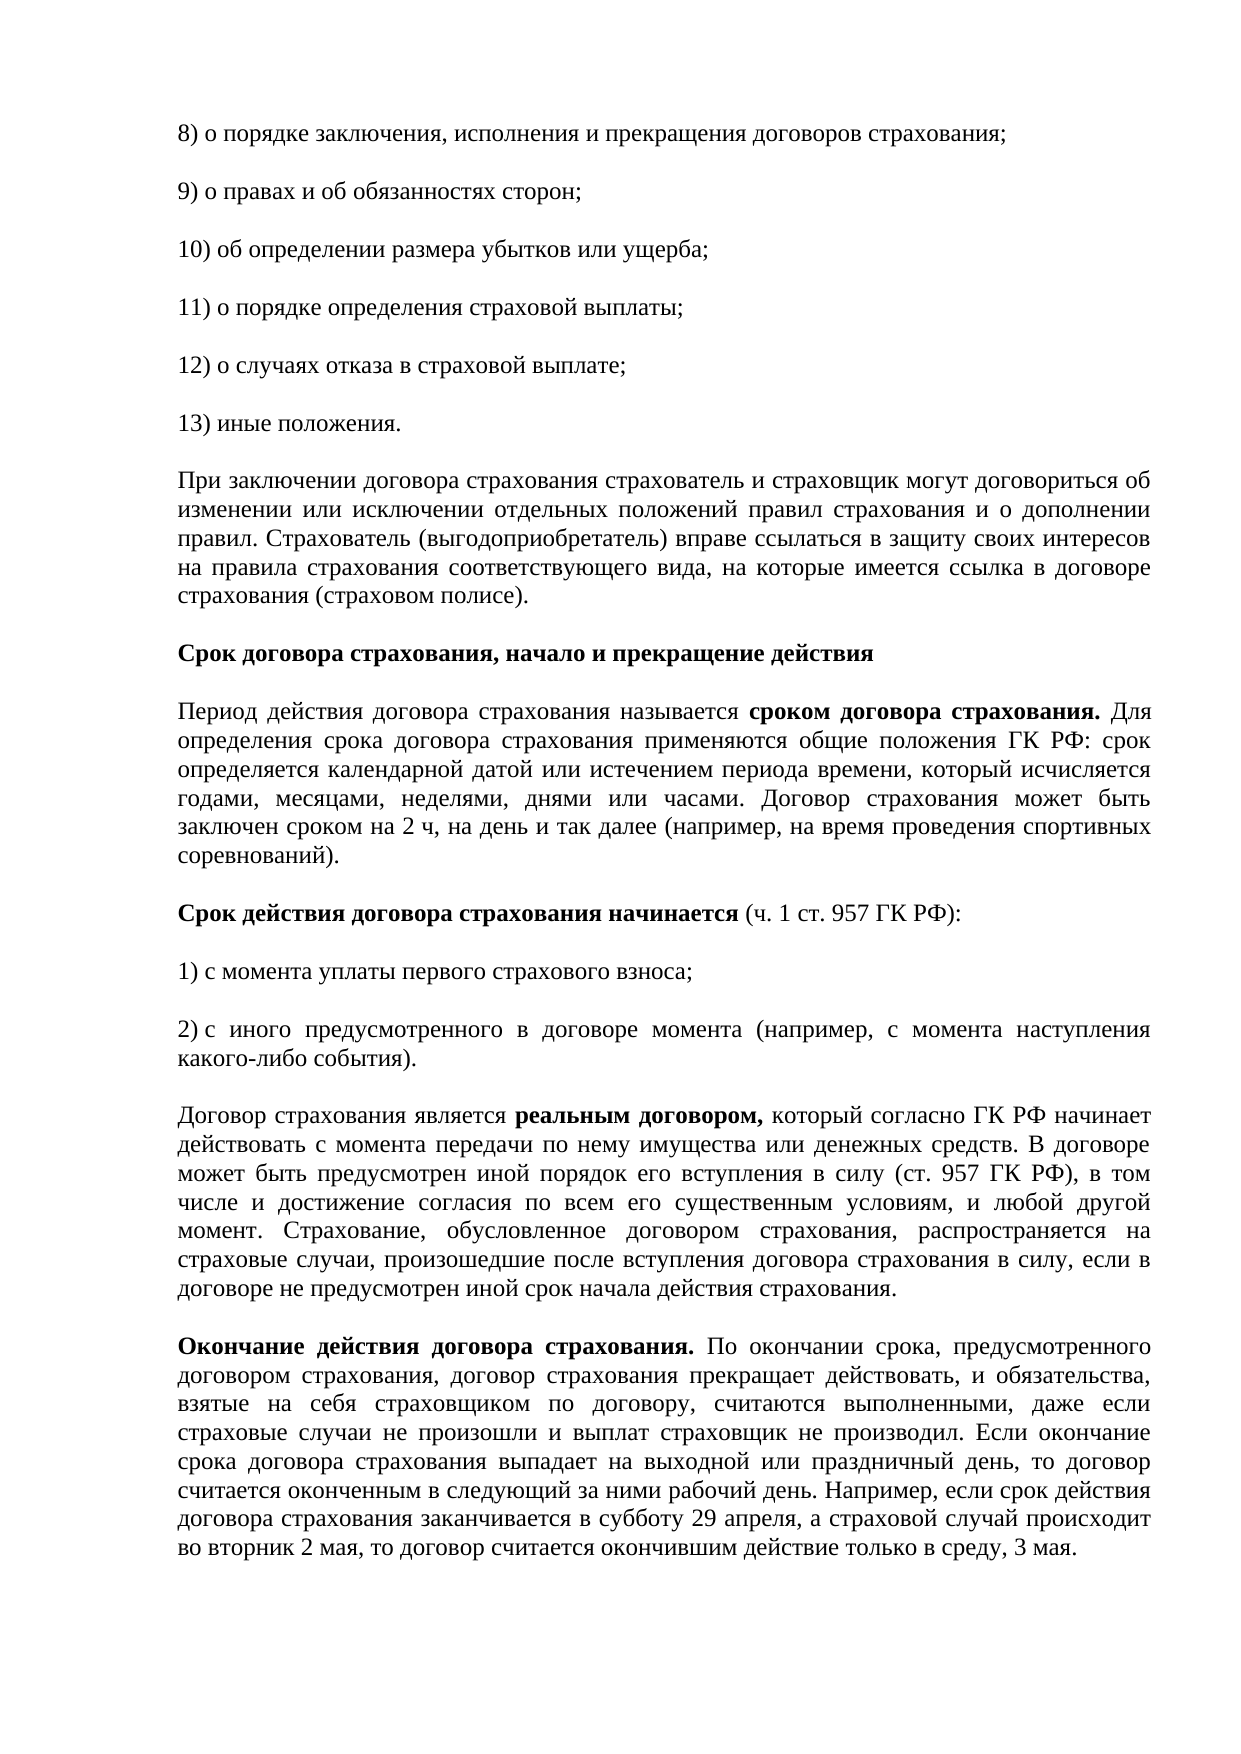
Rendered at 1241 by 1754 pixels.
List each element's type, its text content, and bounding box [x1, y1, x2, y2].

text 2) с иного предусмотренного в договоре момента (например, с момента наступления какого-либо события). [177, 1014, 1152, 1071]
text 9) о правах и об обязанностях сторон; [177, 176, 1152, 205]
text При заключении договора страхования страхователь и страховщик могут договориться об изменении или исключении отдельных положений правил страхования и о дополнении правил. Страхователь (выгодоприобретатель) вправе ссылаться в защиту своих интересов на правила страхования соответствующего вида, на которые имеется ссылка в договоре страхования (страховом полисе). [177, 466, 1152, 609]
text 12) о случаях отказа в страховой выплате; [177, 350, 1152, 378]
text 11) о порядке определения страховой выплаты; [177, 292, 1152, 321]
text Период действия договора страхования называется сроком договора страхования. Для определения срока договора страхования применяются общие положения ГК РФ: срок определяется календарной датой или истечением периода времени, который исчисляется годами, месяцами, неделями, днями или часами. Договор страхования может быть заключен сроком на 2 ч, на день и так далее (например, на время проведения спортивных соревнований). [177, 696, 1152, 869]
text Окончание действия договора страхования. По окончании срока, предусмотренного договором страхования, договор страхования прекращает действовать, и обязательства, взятые на себя страховщиком по договору, считаются выполненными, даже если страховые случаи не произошли и выплат страховщик не производил. Если окончание срока договора страхования выпадает на выходной или праздничный день, то договор считается оконченным в следующий за ними рабочий день. Например, если срок действия договора страхования заканчивается в субботу 29 апреля, а страховой случай происходит во вторник 2 мая, то договор считается окончившим действие только в среду, 3 мая. [177, 1331, 1152, 1561]
text 8) о порядке заключения, исполнения и прекращения договоров страхования; [177, 118, 1152, 147]
text 1) с момента уплаты первого страхового взноса; [177, 956, 1152, 985]
text Срок договора страхования, начало и прекращение действия [177, 638, 1152, 667]
text Договор страхования является реальным договором, который согласно ГК РФ начинает действовать с момента передачи по нему имущества или денежных средств. В договоре может быть предусмотрен иной порядок его вступления в силу (ст. 957 ГК РФ), в том числе и достижение согласия по всем его существенным условиям, и любой другой момент. Страхование, обусловленное договором страхования, распространяется на страховые случаи, произошедшие после вступления договора страхования в силу, если в договоре не предусмотрен иной срок начала действия страхования. [177, 1101, 1152, 1302]
text Срок действия договора страхования начинается (ч. 1 ст. 957 ГК РФ): [177, 898, 1152, 927]
text 10) об определении размера убытков или ущерба; [177, 234, 1152, 263]
text 13) иные положения. [177, 408, 1152, 436]
